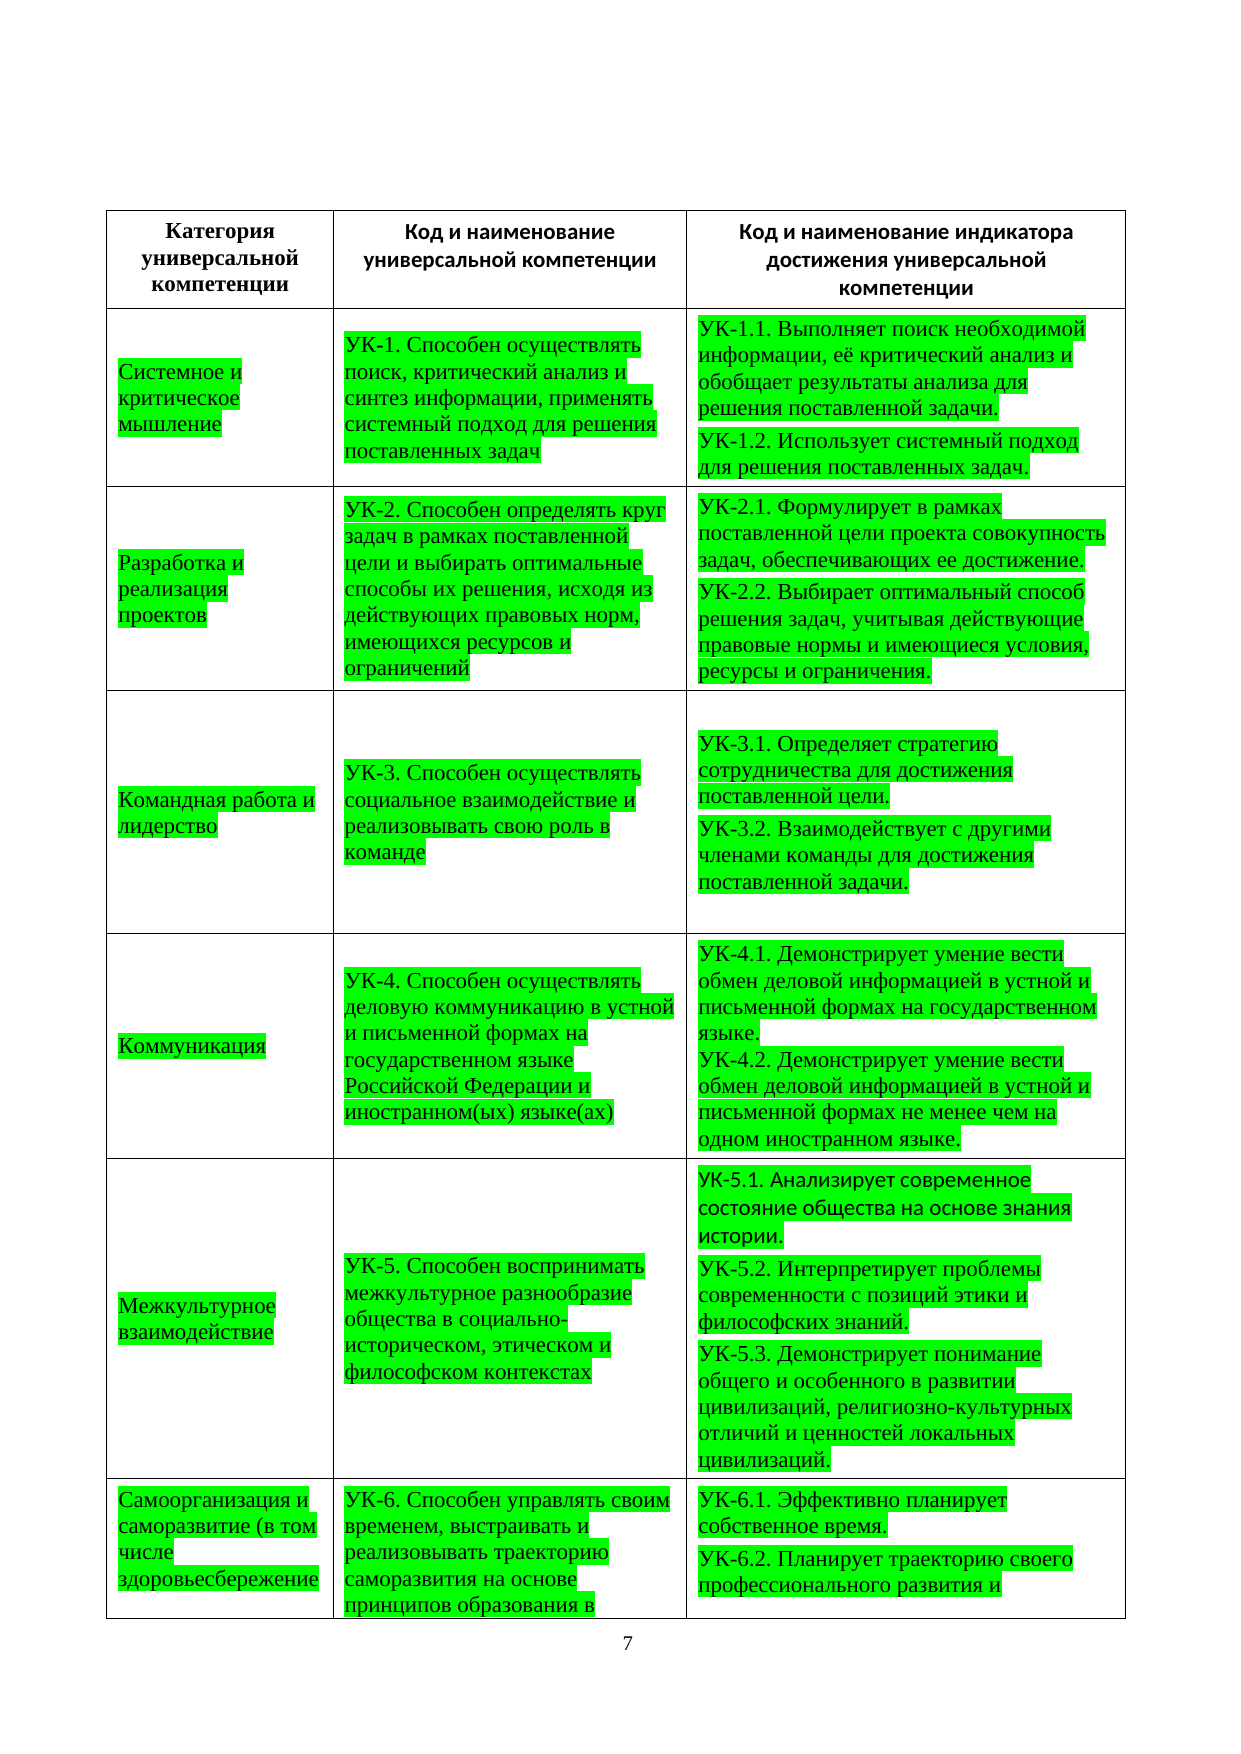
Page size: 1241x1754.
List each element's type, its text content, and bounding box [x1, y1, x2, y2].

table_cell УК-5. Способен воспринимать межкультурное разнообразие общества в социально-историческом, этическом и философском контекстах [334, 1159, 686, 1478]
table_header Код и наименование универсальной компетенции [334, 211, 686, 308]
table_cell УК-4.1. Демонстрирует умение вести обмен деловой информацией в устной и письменной формах на государственном языке. УК-4.2. Демонстрирует умение вести обмен деловой информацией в устной и письменной формах не менее чем на одном иностранном языке. [687, 934, 1125, 1157]
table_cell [107, 1479, 333, 1617]
table_cell УК-2. Способен определять круг задач в рамках поставленной цели и выбирать оптимальные способы их решения, исходя из действующих правовых норм, имеющихся ресурсов и ограничений [334, 487, 686, 690]
table_cell Системное и критическое мышление [107, 309, 333, 486]
table_cell УК-5.1. Анализирует современное состояние общества на основе знания истории. УК-5.2. Интерпретирует проблемы современности с позиций этики и философских знаний. УК-5.3. Демонстрирует понимание общего и особенного в развитии цивилизаций, религиозно-культурных отличий и ценностей локальных цивилизаций. [687, 1159, 1125, 1478]
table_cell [687, 1479, 1125, 1617]
table_cell Межкультурное взаимодействие [107, 1159, 333, 1478]
table_header Категория универсальной компетенции [107, 211, 333, 308]
table_cell УК-1. Способен осуществлять поиск, критический анализ и синтез информации, применять системный подход для решения поставленных задач [334, 309, 686, 486]
table_cell УК-3.1. Определяет стратегию сотрудничества для достижения поставленной цели. УК-3.2. Взаимодействует с другими членами команды для достижения поставленной задачи. [687, 691, 1125, 933]
table_cell Коммуникация [107, 934, 333, 1157]
table_cell Командная работа и лидерство [107, 691, 333, 933]
table_cell УК-1.1. Выполняет поиск необходимой информации, её критический анализ и обобщает результаты анализа для решения поставленной задачи. УК-1.2. Использует системный подход для решения поставленных задач. [687, 309, 1125, 486]
table_header Код и наименование индикатора достижения универсальной компетенции [687, 211, 1125, 308]
table_cell УК-2.1. Формулирует в рамках поставленной цели проекта совокупность задач, обеспечивающих ее достижение. УК-2.2. Выбирает оптимальный способ решения задач, учитывая действующие правовые нормы и имеющиеся условия, ресурсы и ограничения. [687, 487, 1125, 690]
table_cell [334, 1479, 686, 1617]
table_cell Разработка и реализация проектов [107, 487, 333, 690]
table_cell УК-4. Способен осуществлять деловую коммуникацию в устной и письменной формах на государственном языке Российской Федерации и иностранном(ых) языке(ах) [334, 934, 686, 1157]
table_cell УК-3. Способен осуществлять социальное взаимодействие и реализовывать свою роль в команде [334, 691, 686, 933]
